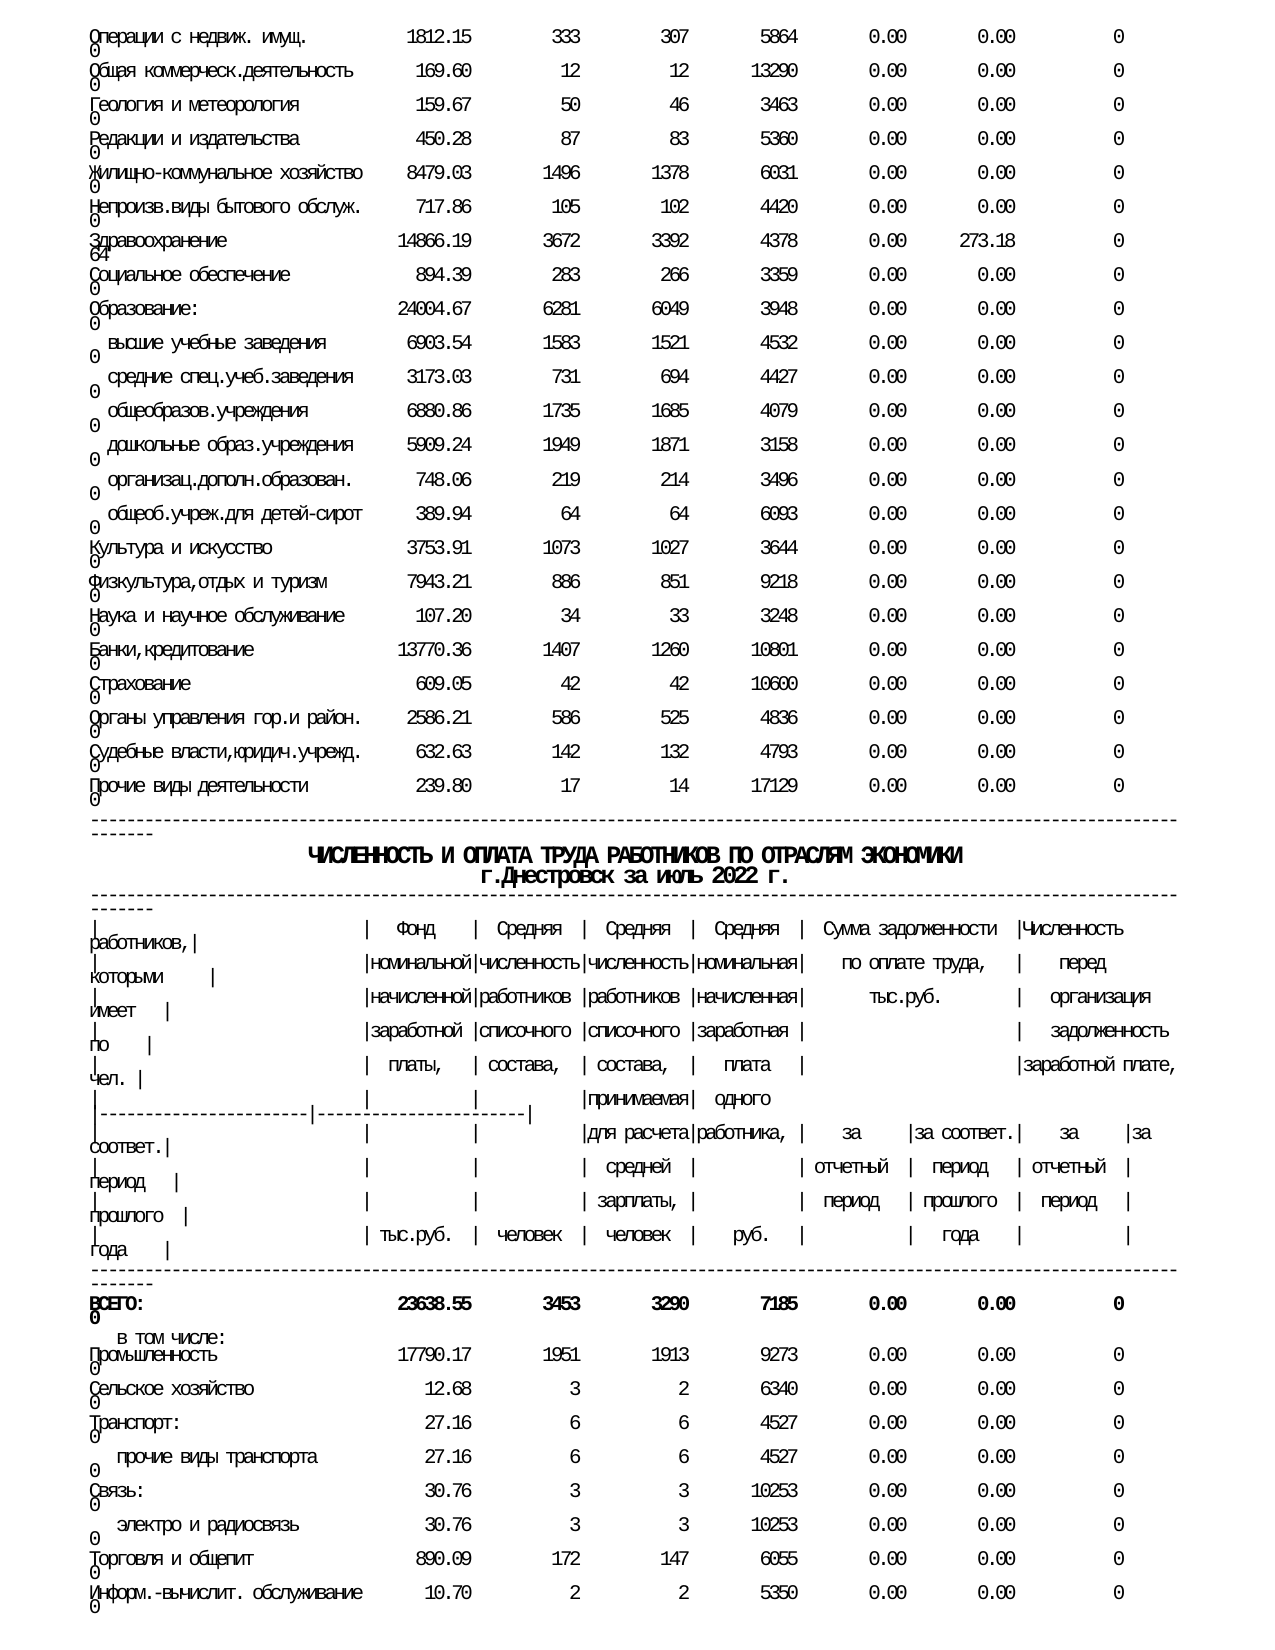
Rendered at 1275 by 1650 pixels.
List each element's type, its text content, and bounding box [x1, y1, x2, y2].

text Торговля и общепит 890.09 172 147 6055 0.00 0.00 0 0 [89, 1552, 1186, 1586]
text ЧИСЛЕННОСТЬ И ОПЛАТА ТРУДА РАБОТНИКОВ ПО ОТРАСЛЯМ ЭКОНОМИКИ [588, 847, 1186, 867]
text Операции с недвиж. имущ. 1812.15 333 307 5864 0.00 0.00 0 0 [89, 29, 1186, 64]
text | | | | средней | | отчетный | период | отчетный | период | [89, 1160, 1186, 1194]
text | | | |для расчета|работника, | за |за соответ.| за |за соответ.| [89, 1126, 1186, 1160]
text | |начисленной|работников |работников |начисленная| тыс.руб. | организация имеет | [89, 990, 1186, 1024]
text | |номинальной|численность|численность|номинальная| по оплате труда, | перед которыми | [89, 956, 1186, 990]
text Органы управления гор.и район. 2586.21 586 525 4836 0.00 0.00 0 0 [89, 711, 1186, 745]
text Физкультура,отдых и туризм 7943.21 886 851 9218 0.00 0.00 0 0 [89, 574, 1186, 609]
text Банки,кредитование 13770.36 1407 1260 10801 0.00 0.00 0 0 [89, 643, 1186, 677]
text общеобразов.учреждения 6880.86 1735 1685 4079 0.00 0.00 0 0 [89, 404, 1186, 438]
text Информ.-вычислит. обслуживание 10.70 2 2 5350 0.00 0.00 0 0 [89, 1586, 1186, 1620]
text Транспорт: 27.16 6 6 4527 0.00 0.00 0 0 [89, 1416, 1186, 1450]
text ЧИСЛЕННОСТЬ И ОПЛАТА ТРУДА РАБОТНИКОВ ПО ОТРАСЛЯМ ЭКОНОМИКИ [89, 847, 578, 867]
text высшие учебные заведения 6903.54 1583 1521 4532 0.00 0.00 0 0 [89, 336, 1186, 370]
text Культура и искусство 3753.91 1073 1027 3644 0.00 0.00 0 0 [89, 541, 1186, 574]
text | | платы, | состава, | состава, | плата | |заработной плате, чел. | [89, 1058, 1186, 1092]
text Жилищно-коммунальное хозяйство 8479.03 1496 1378 6031 0.00 0.00 0 0 [89, 166, 1186, 200]
text Связь: 30.76 3 3 10253 0.00 0.00 0 0 [89, 1484, 1186, 1518]
text | | тыс.руб. | человек | человек | руб. | | года | | года | [89, 1228, 1186, 1262]
text дошкольные образ.учреждения 5909.24 1949 1871 3158 0.00 0.00 0 0 [89, 438, 1186, 472]
text | |заработной |списочного |списочного |заработная | | задолженность по | [89, 1024, 1186, 1058]
text общеоб.учреж.для детей-сирот 389.94 64 64 6093 0.00 0.00 0 0 [89, 506, 1186, 541]
text ВСЕГО: 23638.55 3453 3290 7185 0.00 0.00 0 0 [89, 1296, 1186, 1331]
text Наука и научное обслуживание 107.20 34 33 3248 0.00 0.00 0 0 [89, 609, 1186, 643]
text ------------------------------------------------------------------------------------------------------------------------------- [89, 1262, 1186, 1296]
text Здравоохранение 14866.19 3672 3392 4378 0.00 273.18 0 64 [89, 234, 1186, 268]
text прочие виды транспорта 27.16 6 6 4527 0.00 0.00 0 0 [89, 1450, 1186, 1484]
text средние спец.учеб.заведения 3173.03 731 694 4427 0.00 0.00 0 0 [89, 370, 1186, 404]
text Непроизв.виды бытового обслуж. 717.86 105 102 4420 0.00 0.00 0 0 [89, 200, 1186, 234]
text Редакции и издательства 450.28 87 83 5360 0.00 0.00 0 0 [89, 132, 1186, 166]
text | | Фонд | Средняя | Средняя | Средняя | Сумма задолженности |Численность работников,| [89, 922, 1186, 956]
text Образование: 24004.67 6281 6049 3948 0.00 0.00 0 0 [89, 302, 1186, 336]
text Судебные власти,юридич.учрежд. 632.63 142 132 4793 0.00 0.00 0 0 [89, 745, 1186, 779]
text организац.дополн.образован. 748.06 219 214 3496 0.00 0.00 0 0 [89, 472, 1186, 506]
text Сельское хозяйство 12.68 3 2 6340 0.00 0.00 0 0 [89, 1382, 1186, 1416]
text г.Днестровск за июль 2022 г. [89, 867, 506, 888]
text г.Днестровск за июль 2022 г. [514, 867, 1186, 888]
text | | | |принимаемая| одного |-----------------------|-----------------------| [95, 1092, 1186, 1126]
text ------------------------------------------------------------------------------------------------------------------------------- [89, 813, 1186, 847]
text Промышленность 17790.17 1951 1913 9273 0.00 0.00 0 0 [89, 1347, 1186, 1382]
text Страхование 609.05 42 42 10600 0.00 0.00 0 0 [89, 677, 1186, 711]
text ------------------------------------------------------------------------------------------------------------------------------- [89, 888, 1186, 922]
text Общая коммерческ.деятельность 169.60 12 12 13290 0.00 0.00 0 0 [89, 64, 1186, 98]
text Социальное обеспечение 894.39 283 266 3359 0.00 0.00 0 0 [89, 268, 1186, 302]
text Прочие виды деятельности 239.80 17 14 17129 0.00 0.00 0 0 [89, 779, 1186, 813]
text Геология и метеорология 159.67 50 46 3463 0.00 0.00 0 0 [89, 98, 1186, 132]
text в том числе: [89, 1331, 1186, 1347]
text | | | | зарплаты, | | период | прошлого | период | прошлого | [89, 1194, 1186, 1228]
text электро и радиосвязь 30.76 3 3 10253 0.00 0.00 0 0 [89, 1518, 1186, 1552]
